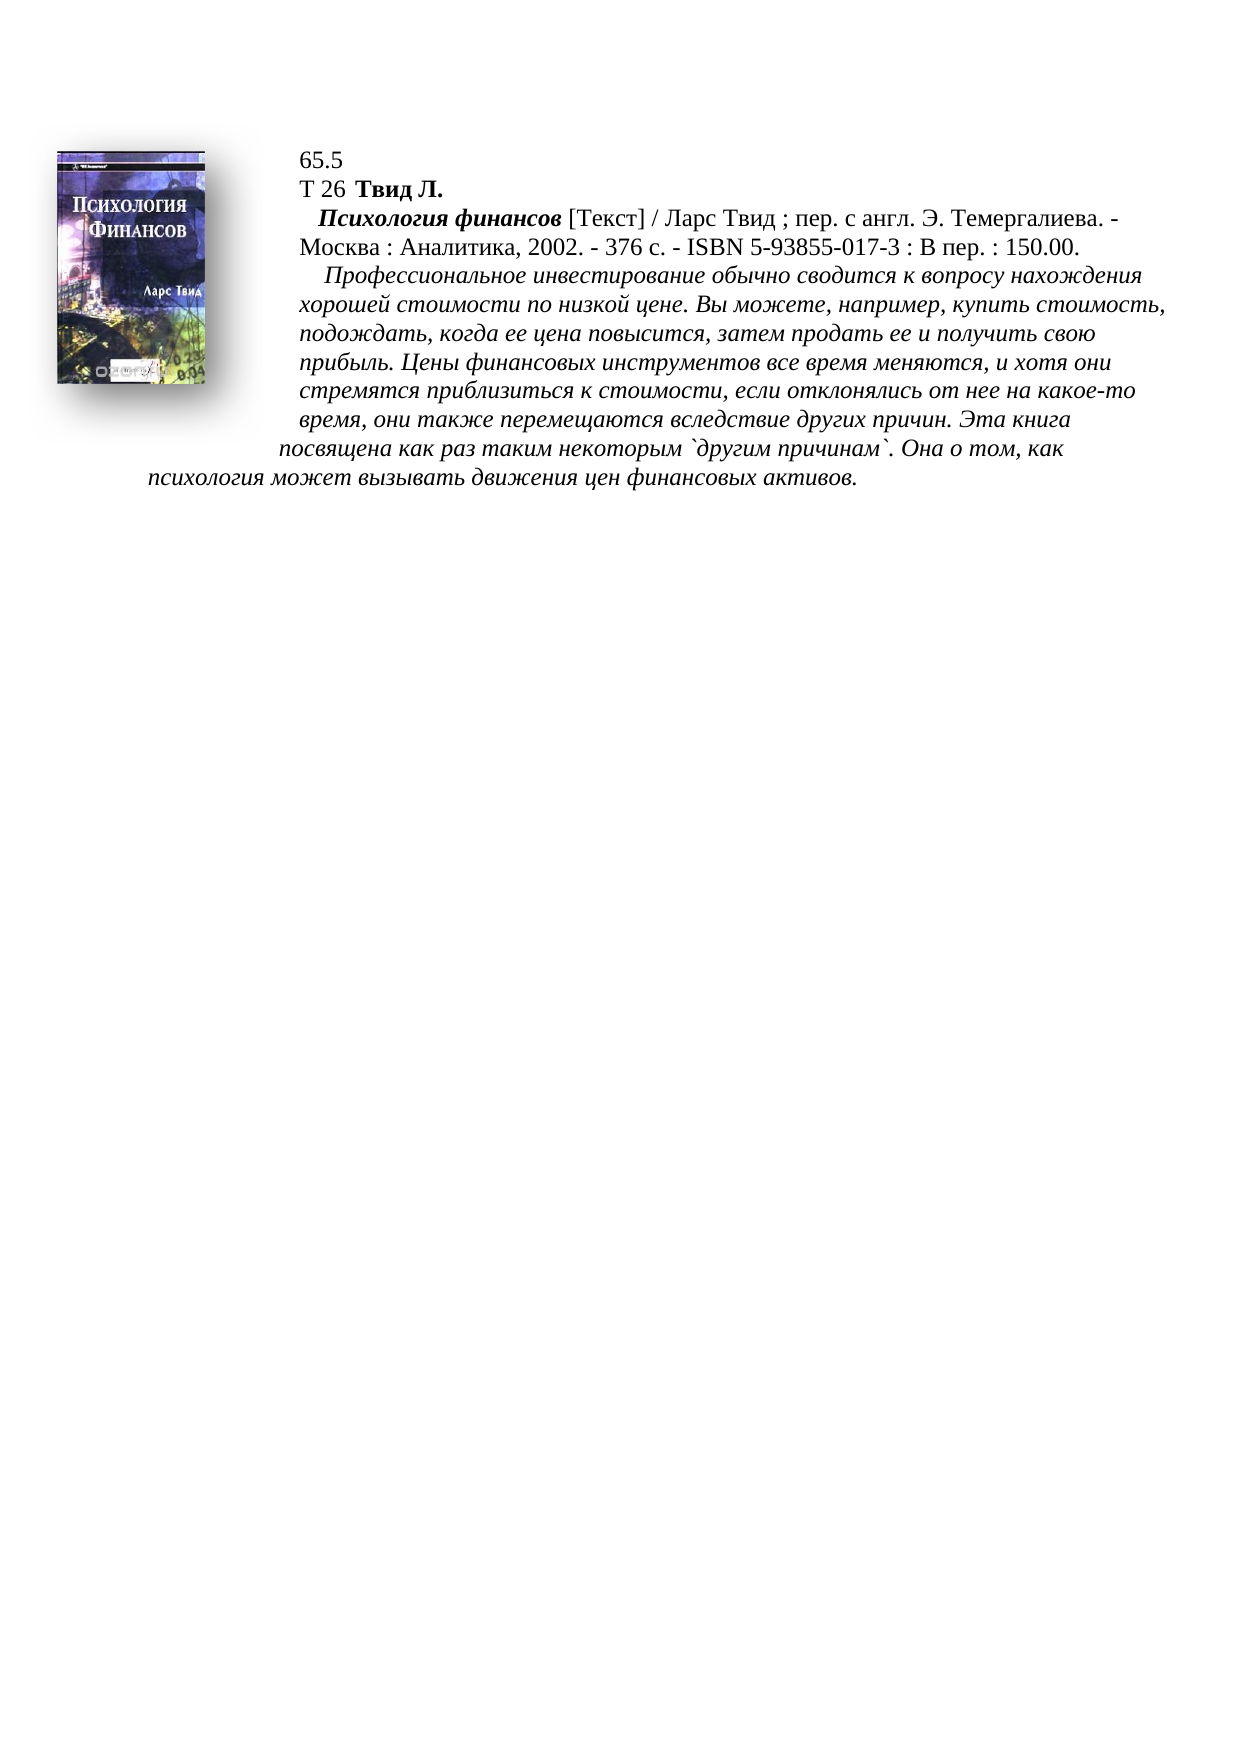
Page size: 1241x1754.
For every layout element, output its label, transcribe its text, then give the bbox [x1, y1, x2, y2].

picture [57, 151, 205, 384]
text 65.5 Т 26 Твид Л. Психология финансов [Текст] / Ларс Твид ; пер. с англ. Э. Темергалиева. - Москва : Аналитика, 2002. - 376 с. - ISBN 5-93855-017-3 : В пер. : 150.00. Профессиональное инвестирование обычно сводится к вопросу нахождения хорошей стоимости по низкой цене. Вы можете, например, купить стоимость, подождать, когда ее цена повысится, затем продать ее и получить свою прибыль. Цены финансовых инструментов все время меняются, и хотя они стремятся приблизиться к стоимости, если отклонялись от нее на какое-то время, они также перемещаются вследствие других причин. Эта книга посвящена как раз таким некоторым `другим причинам`. Она о том, как психология может вызывать движения цен финансовых активов. [148, 145, 1181, 490]
